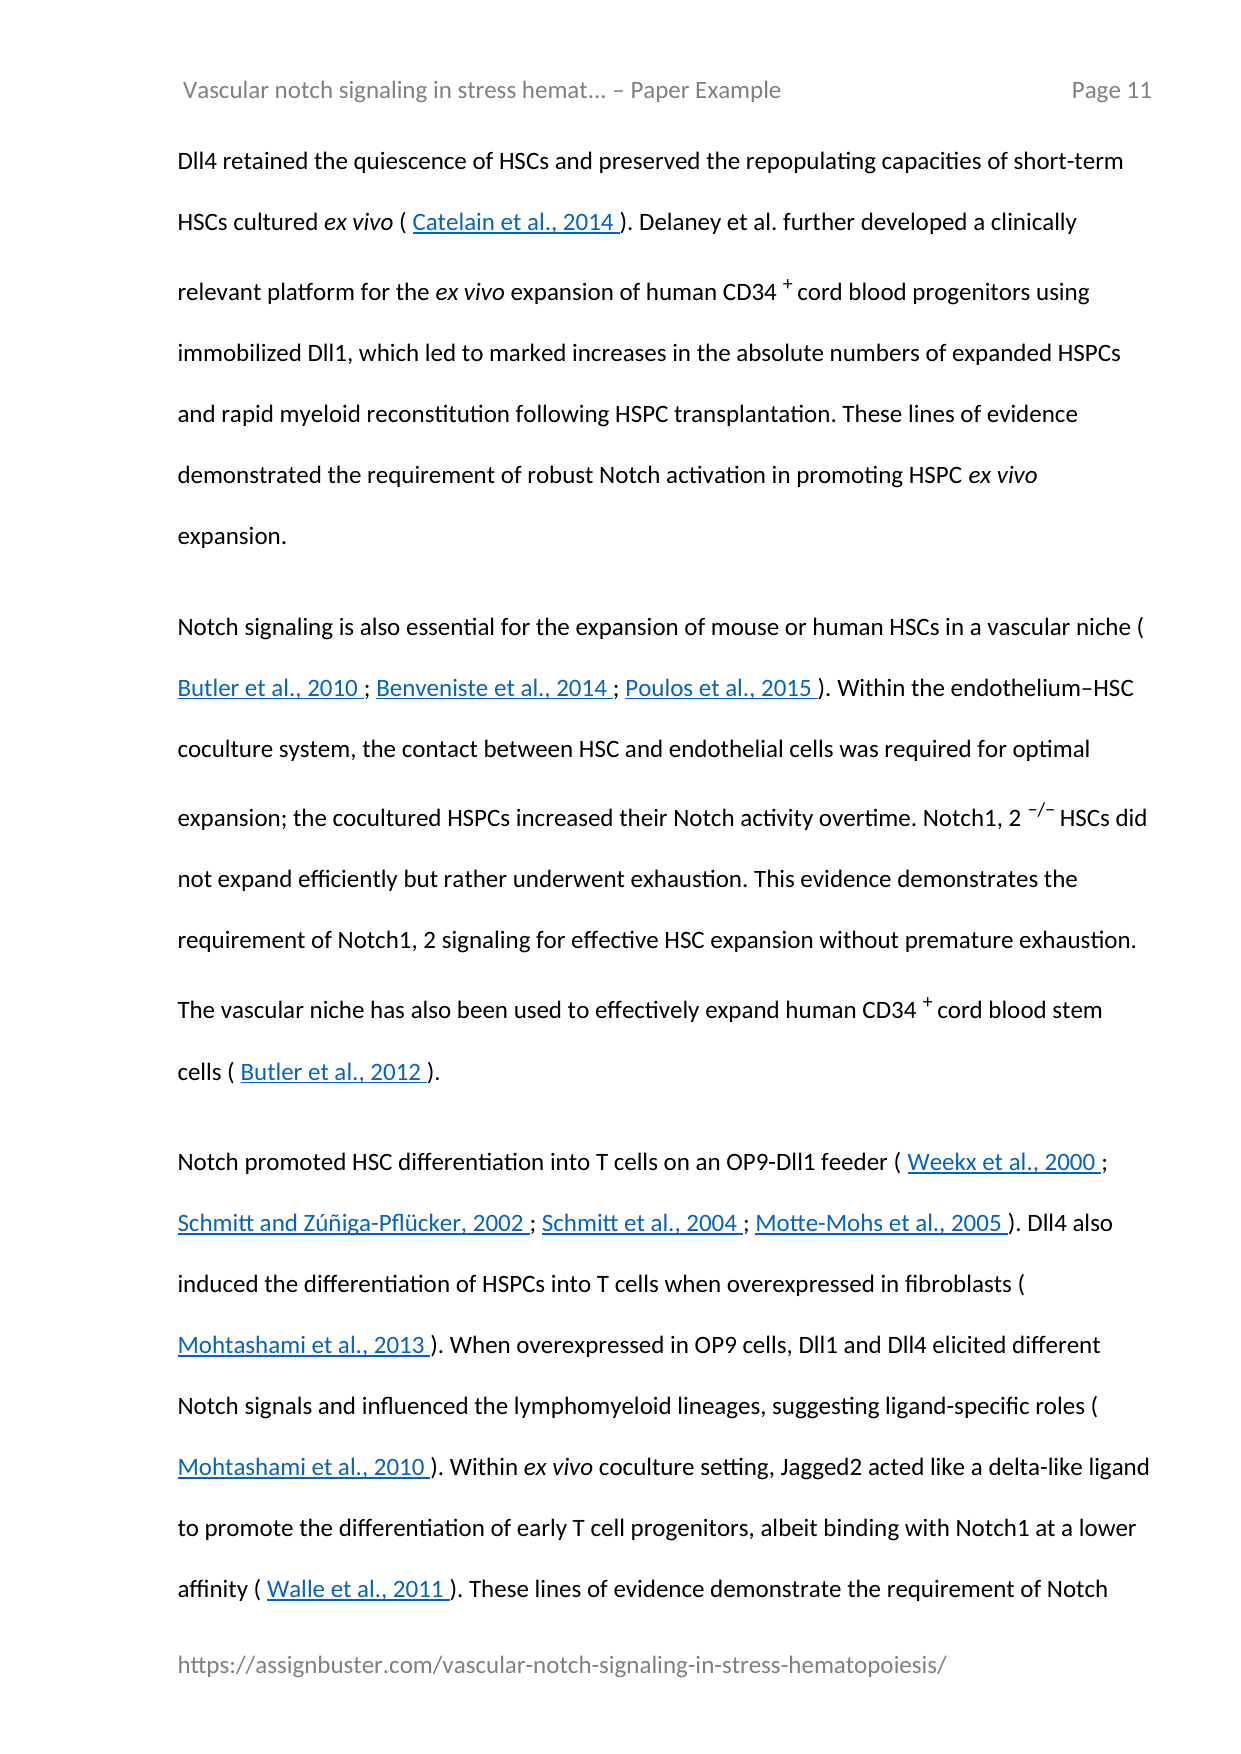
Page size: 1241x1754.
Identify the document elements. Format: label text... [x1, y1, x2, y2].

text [177, 1146, 1152, 1604]
text Notch signaling is also essential for the expansion of mouse or human HSCs in a vascular niche ( Butler et al., 2010 ; Benveniste et al., 2014 ; Poulos et al., 2015 ). Within the endothelium–HSC coculture system, the contact between HSC and endothelial cells was required for optimal expansion; the cocultured HSPCs increased their Notch activity overtime. Notch1, 2 −/− HSCs did not expand efficiently but rather underwent exhaustion. This evidence demonstrates the requirement of Notch1, 2 signaling for effective HSC expansion without premature exhaustion. The vascular niche has also been used to effectively expand human CD34 + cord blood stem cells ( Butler et al., 2012 ). [177, 611, 1152, 1086]
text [177, 145, 1152, 551]
